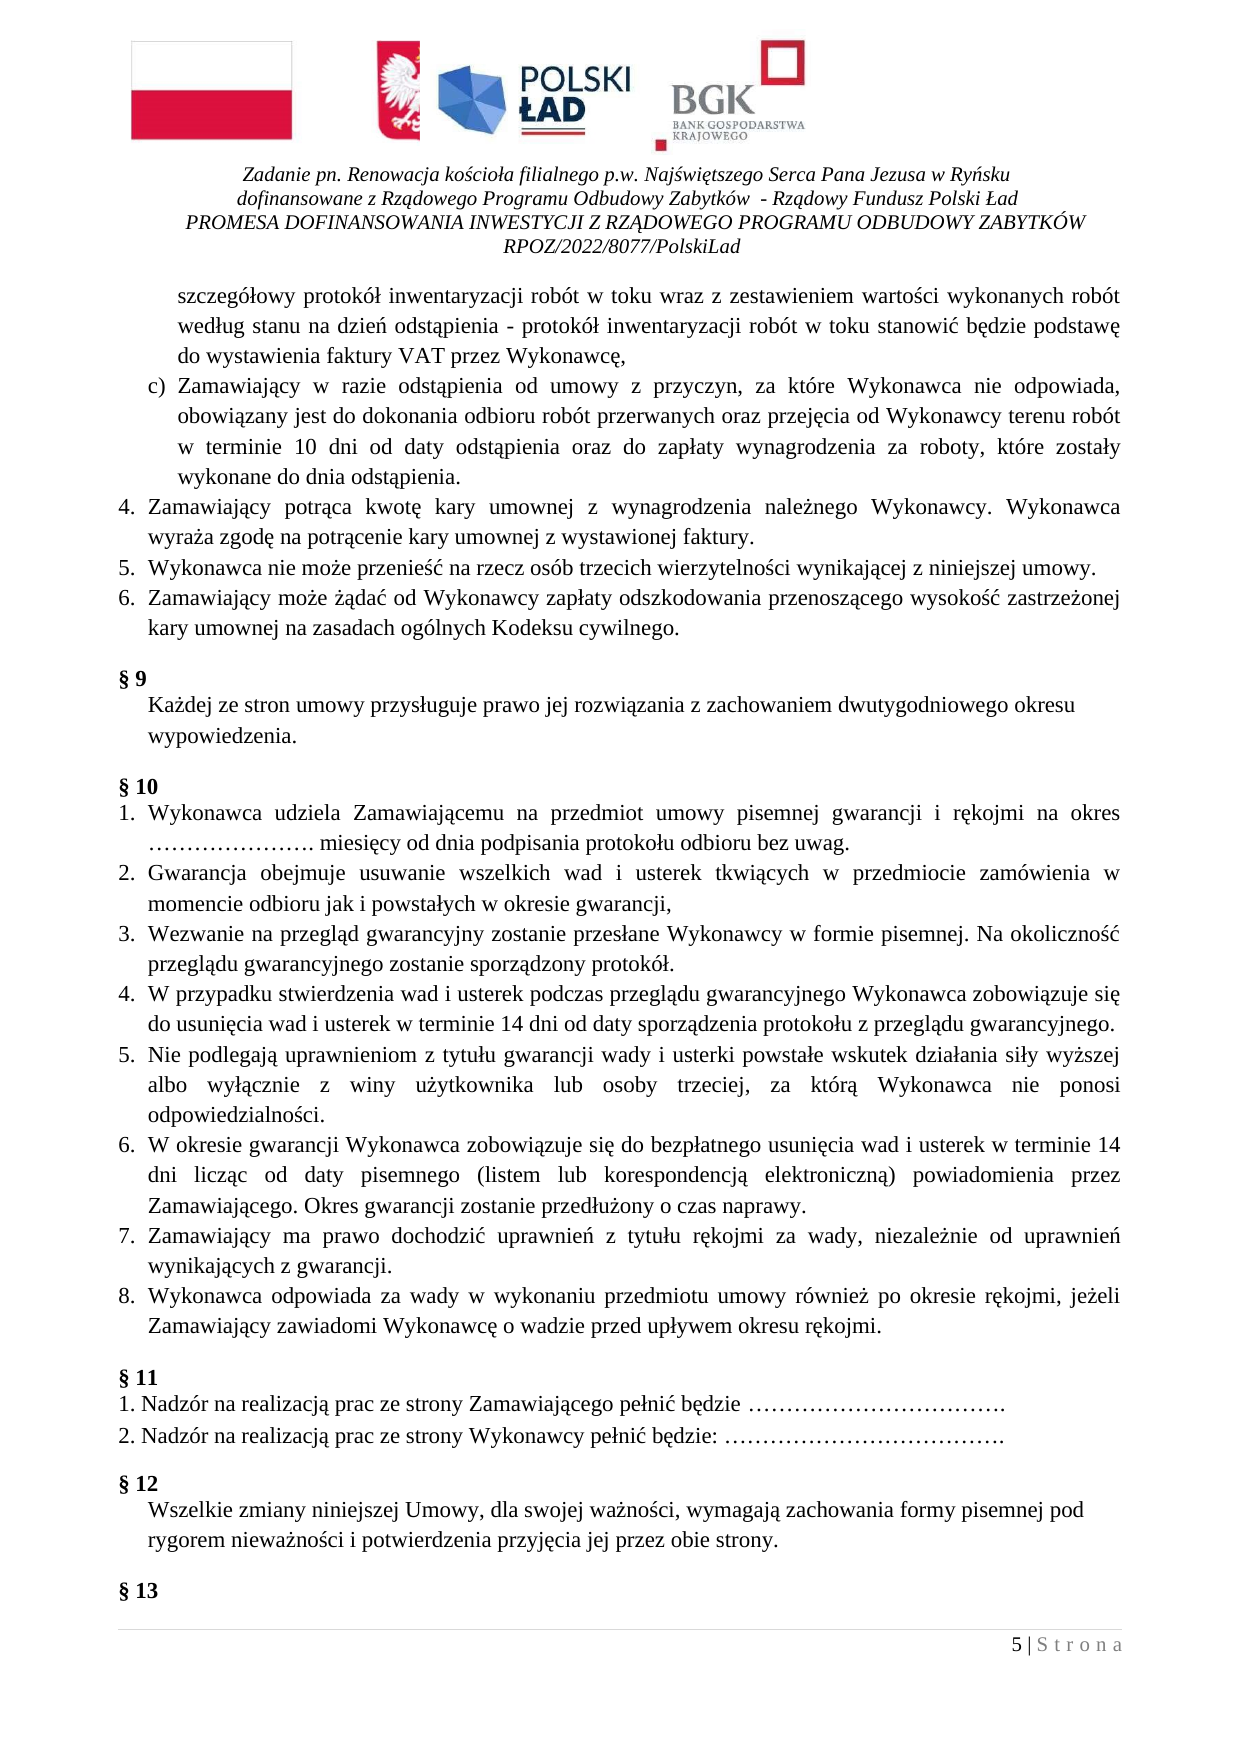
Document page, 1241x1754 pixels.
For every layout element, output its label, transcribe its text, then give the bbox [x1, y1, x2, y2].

list Zamawiający ma prawo dochodzić uprawnień z tytułu rękojmi za wady, niezależnie od uprawnień wynikających z gwarancji. [118, 1222, 1122, 1278]
list Wykonawca odpowiada za wady w wykonaniu przedmiotu umowy również po okresie rękojmi, jeżeli Zamawiający zawiadomi Wykonawcę o wadzie przed upływem okresu rękojmi. [118, 1282, 1122, 1339]
list Zamawiający w razie odstąpienia od umowy z przyczyn, za które Wykonawca nie odpowiada, obowiązany jest do dokonania odbioru robót przerwanych oraz przejęcia od Wykonawcy terenu robót w terminie 10 dni od daty odstąpienia oraz do zapłaty wynagrodzenia za roboty, które zostały wykonane do dnia odstąpienia. [148, 372, 1122, 489]
list Wykonawca udziela Zamawiającemu na przedmiot umowy pisemnej gwarancji i rękojmi na okres …………………. miesięcy od dnia podpisania protokołu odbioru bez uwag. [118, 799, 1122, 856]
list Wykonawca nie może przenieść na rzecz osób trzecich wierzytelności wynikającej z niniejszej umowy. [118, 554, 1122, 580]
list Gwarancja obejmuje usuwanie wszelkich wad i usterek tkwiących w przedmiocie zamówienia w momencie odbioru jak i powstałych w okresie gwarancji, [118, 859, 1122, 916]
text § 10 [118, 773, 1122, 799]
picture [130, 29, 821, 162]
text 1. Nadzór na realizacją prac ze strony Zamawiającego pełnić będzie ……………………………. [118, 1390, 1122, 1416]
text 2. Nadzór na realizacją prac ze strony Wykonawcy pełnić będzie: ………………………………. [118, 1422, 1122, 1449]
list Każdej ze stron umowy przysługuje prawo jej rozwiązania z zachowaniem dwutygodniowego okresu wypowiedzenia. [148, 691, 1122, 748]
list W okresie gwarancji Wykonawca zobowiązuje się do bezpłatnego usunięcia wad i usterek w terminie 14 dni licząc od daty pisemnego (listem lub korespondencją elektroniczną) powiadomienia przez Zamawiającego. Okres gwarancji zostanie przedłużony o czas naprawy. [118, 1131, 1122, 1218]
text § 9 [118, 665, 1122, 691]
list Nie podlegają uprawnieniom z tytułu gwarancji wady i usterki powstałe wskutek działania siły wyższej albo wyłącznie z winy użytkownika lub osoby trzeciej, za którą Wykonawca nie ponosi odpowiedzialności. [118, 1041, 1122, 1127]
list Zamawiający potrąca kwotę kary umownej z wynagrodzenia należnego Wykonawcy. Wykonawca wyraża zgodę na potrącenie kary umownej z wystawionej faktury. [118, 493, 1122, 550]
text § 12 [118, 1469, 1122, 1496]
text § 11 [118, 1364, 1122, 1390]
list Zamawiający może żądać od Wykonawcy zapłaty odszkodowania przenoszącego wysokość zastrzeżonej kary umownej na zasadach ogólnych Kodeksu cywilnego. [118, 584, 1122, 640]
text § 13 [118, 1577, 1122, 1603]
list W przypadku stwierdzenia wad i usterek podczas przeglądu gwarancyjnego Wykonawca zobowiązuje się do usunięcia wad i usterek w terminie 14 dni od daty sporządzenia protokołu z przeglądu gwarancyjnego. [118, 980, 1122, 1037]
list Wezwanie na przegląd gwarancyjny zostanie przesłane Wykonawcy w formie pisemnej. Na okoliczność przeglądu gwarancyjnego zostanie sporządzony protokół. [118, 920, 1122, 976]
list Wszelkie zmiany niniejszej Umowy, dla swojej ważności, wymagają zachowania formy pisemnej pod rygorem nieważności i potwierdzenia przyjęcia jej przez obie strony. [148, 1496, 1122, 1552]
